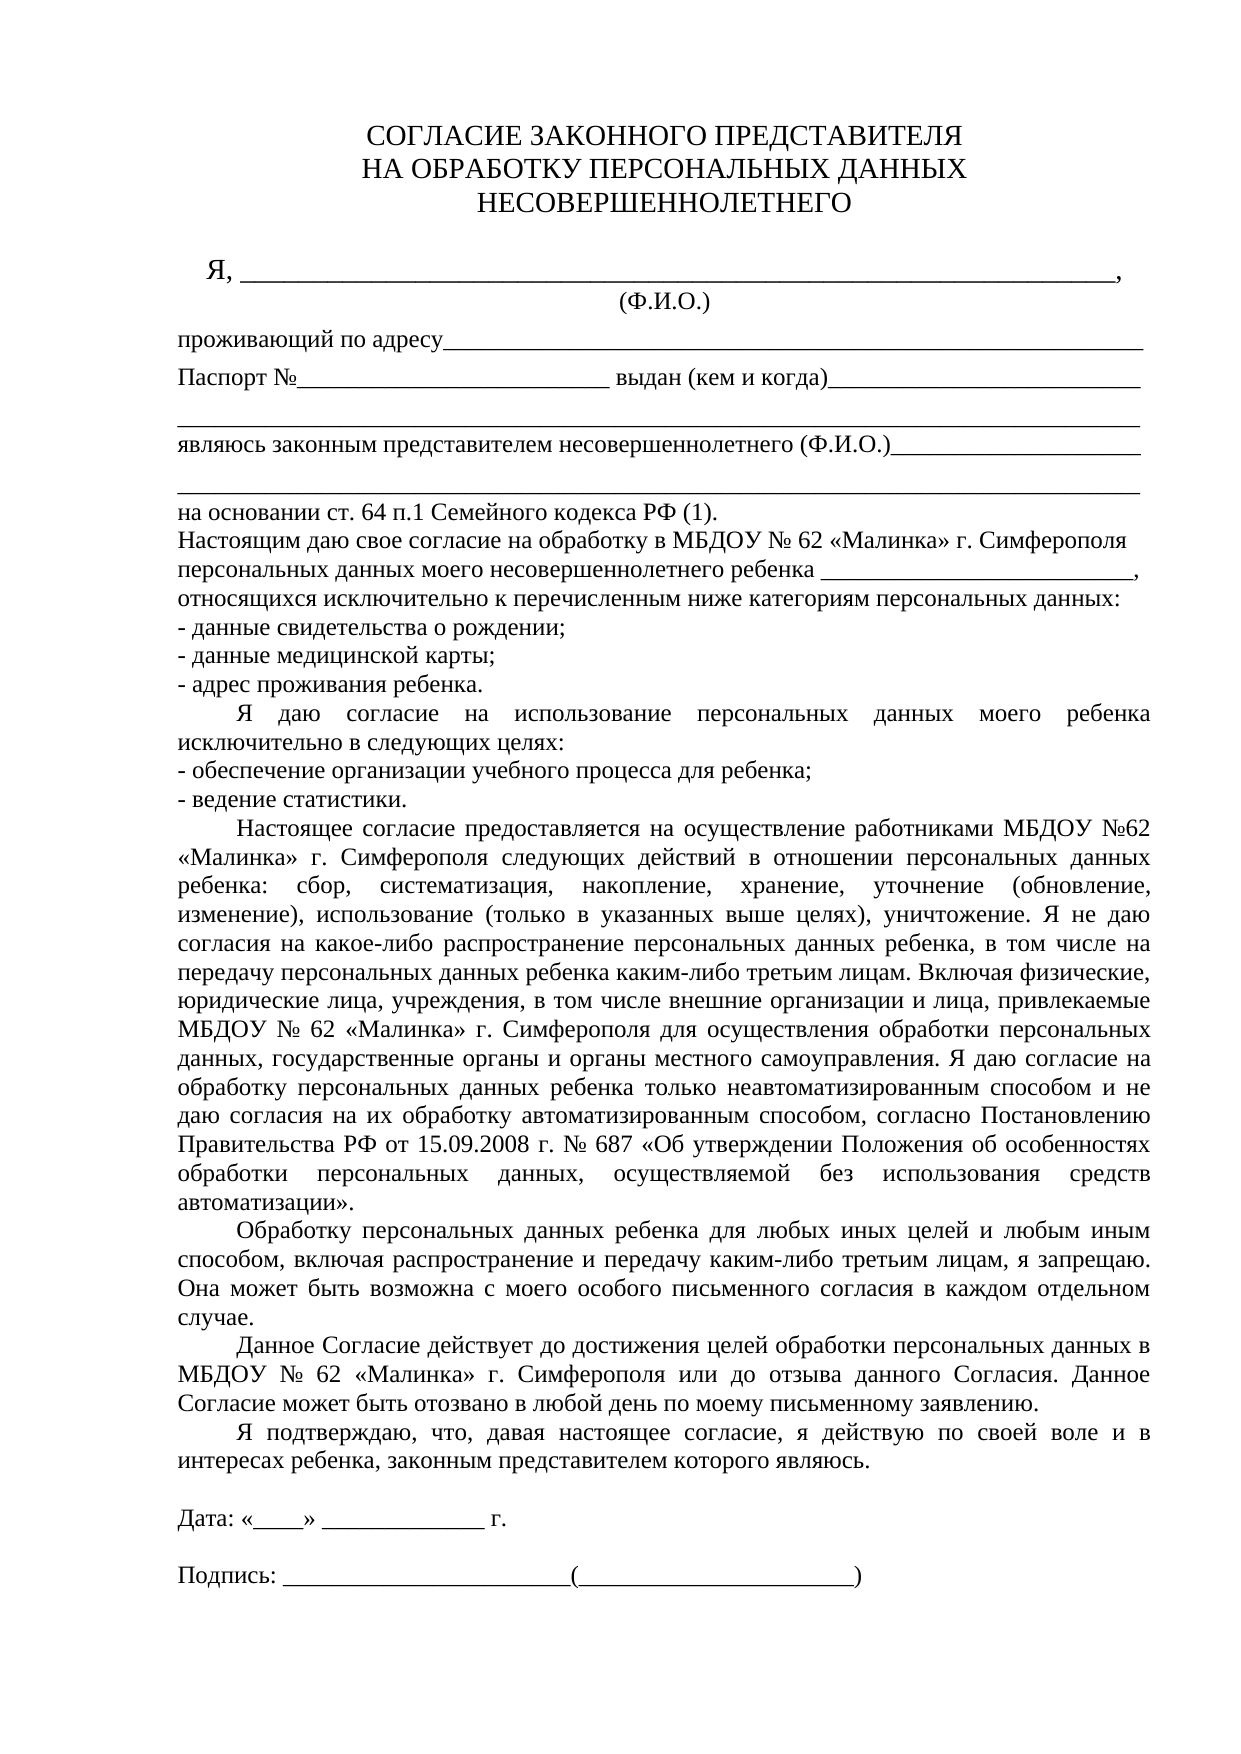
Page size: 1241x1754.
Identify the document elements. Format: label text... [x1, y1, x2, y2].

text относящихся исключительно к перечисленным ниже категориям персональных данных: [177, 583, 1152, 612]
text Настоящим даю свое согласие на обработку в МБДОУ № 62 «Малинка» г. Симферополя персональных данных моего несовершеннолетнего ребенка _________________________, [177, 525, 1152, 583]
text - обеспечение организации учебного процесса для ребенка; [177, 755, 1152, 784]
text _____________________________________________________________________________ [177, 468, 1152, 497]
text НА ОБРАБОТКУ ПЕРСОНАЛЬНЫХ ДАННЫХ НЕСОВЕРШЕННОЛЕТНЕГО [177, 152, 1152, 219]
text (Ф.И.О.) [177, 286, 1152, 314]
text СОГЛАСИЕ ЗАКОННОГО ПРЕДСТАВИТЕЛЯ [177, 118, 1152, 152]
text - данные свидетельства о рождении; [177, 612, 1152, 640]
text являюсь законным представителем несовершеннолетнего (Ф.И.О.)____________________ [177, 429, 1152, 458]
text Обработку персональных данных ребенка для любых иных целей и любым иным способом, включая распространение и передачу каким-либо третьим лицам, я запрещаю. Она может быть возможна с моего особого письменного согласия в каждом отдельном случае. [177, 1215, 1152, 1330]
text Паспорт №_________________________ выдан (кем и когда)_________________________ [177, 362, 1152, 391]
text на основании ст. 64 п.1 Семейного кодекса РФ (1). [177, 497, 1152, 525]
text Данное Согласие действует до достижения целей обработки персональных данных в МБДОУ № 62 «Малинка» г. Симферополя или до отзыва данного Согласия. Данное Согласие может быть отозвано в любой день по моему письменному заявлению. [177, 1330, 1152, 1417]
text Дата: «____» _____________ г. [177, 1503, 1152, 1532]
text - адрес проживания ребенка. [177, 669, 1152, 698]
text - данные медицинской карты; [177, 640, 1152, 669]
text Я даю согласие на использование персональных данных моего ребенка исключительно в следующих целях: [177, 698, 1152, 755]
text Я, ____________________________________________________________, [177, 252, 1152, 286]
text Я подтверждаю, что, давая настоящее согласие, я действую по своей воле и в интересах ребенка, законным представителем которого являюсь. [177, 1417, 1152, 1474]
text _____________________________________________________________________________ [177, 401, 1152, 429]
text - ведение статистики. [177, 784, 1152, 813]
text Настоящее согласие предоставляется на осуществление работниками МБДОУ №62 «Малинка» г. Симферополя следующих действий в отношении персональных данных ребенка: сбор, систематизация, накопление, хранение, уточнение (обновление, изменение), использование (только в указанных выше целях), уничтожение. Я не даю согласия на какое-либо распространение персональных данных ребенка, в том числе на передачу персональных данных ребенка каким-либо третьим лицам. Включая физические, юридические лица, учреждения, в том числе внешние организации и лица, привлекаемые МБДОУ № 62 «Малинка» г. Симферополя для осуществления обработки персональных данных, государственные органы и органы местного самоуправления. Я даю согласие на обработку персональных данных ребенка только неавтоматизированным способом и не даю согласия на их обработку автоматизированным способом, согласно Постановлению Правительства РФ от 15.09.2008 г. № 687 «Об утверждении Положения об особенностях обработки персональных данных, осуществляемой без использования средств автоматизации». [177, 813, 1152, 1215]
text проживающий по адресу________________________________________________________ [177, 324, 1152, 353]
text Подпись: _______________________(______________________) [177, 1560, 1152, 1589]
